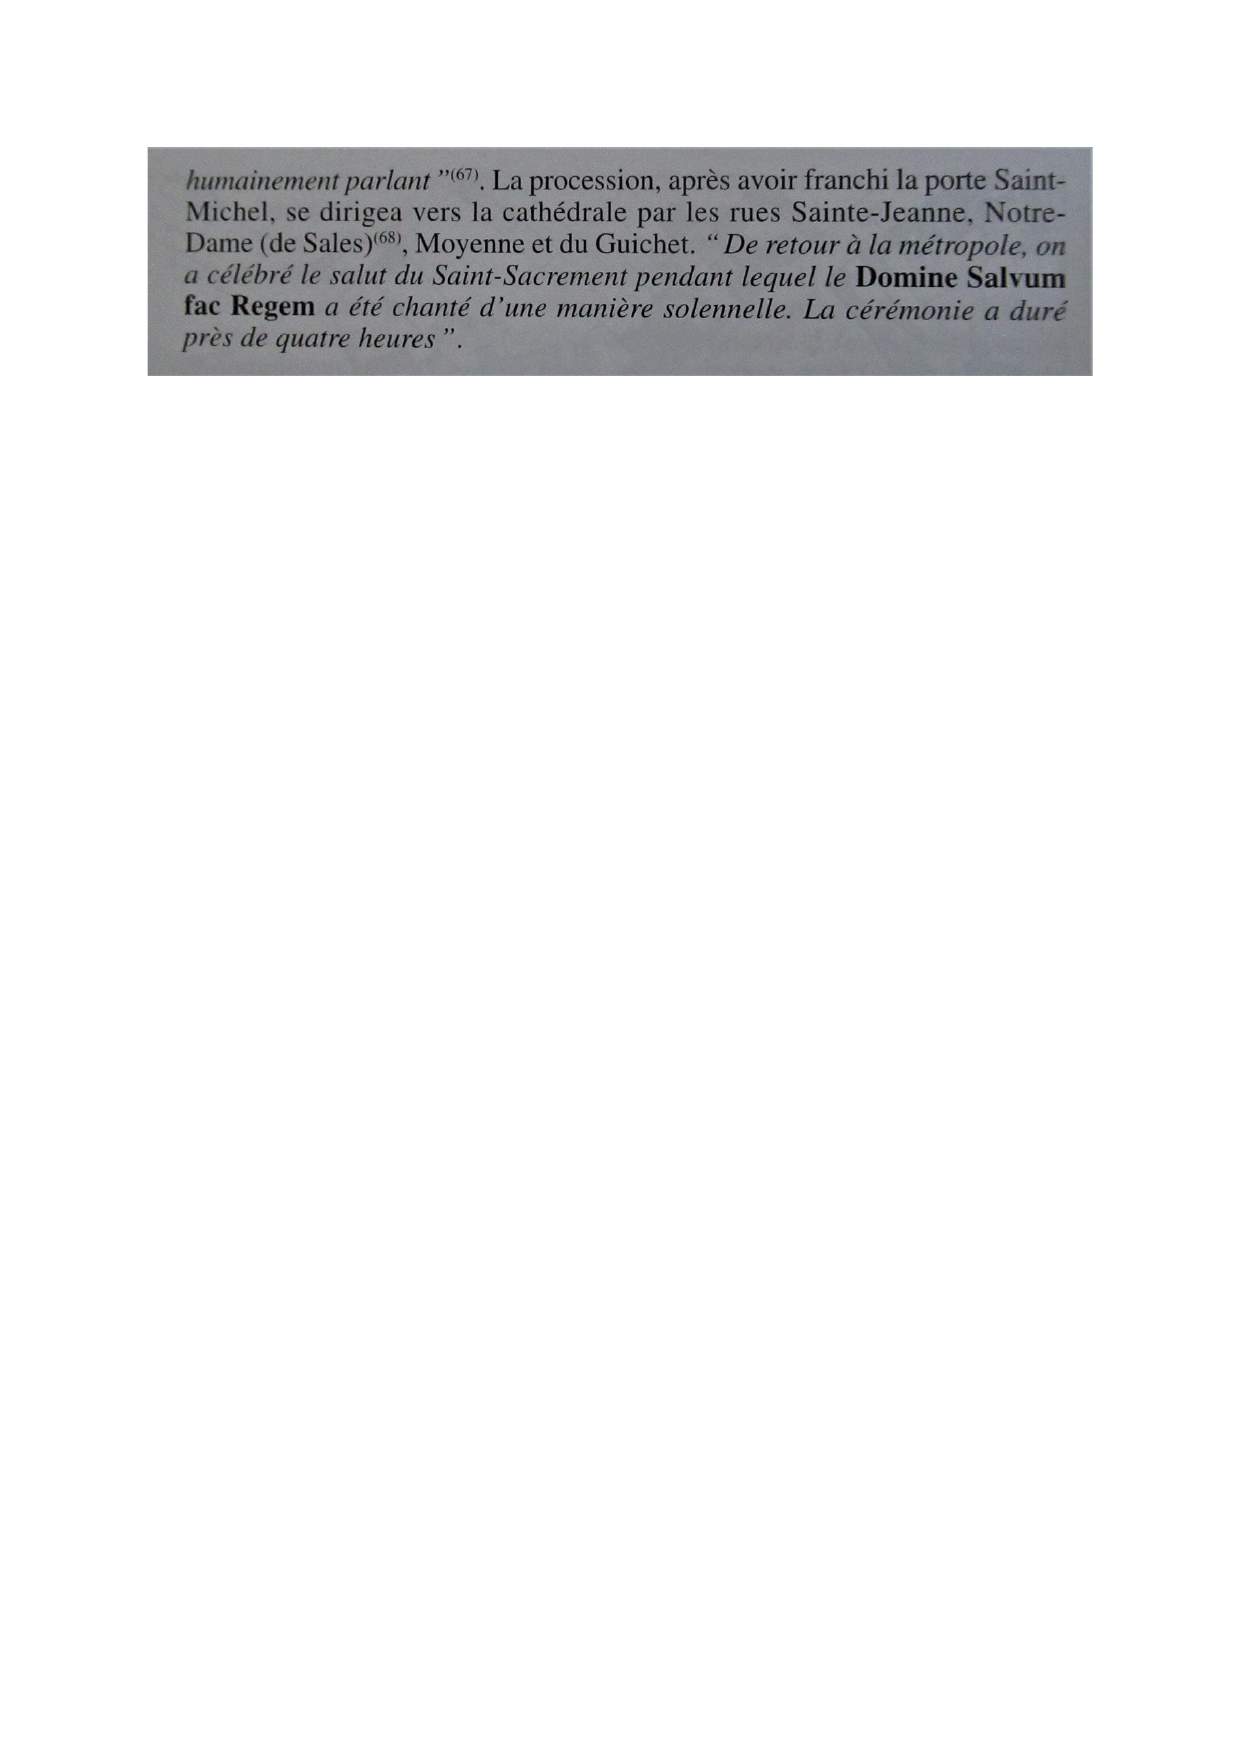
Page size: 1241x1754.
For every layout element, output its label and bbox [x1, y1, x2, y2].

picture [147, 147, 1093, 376]
